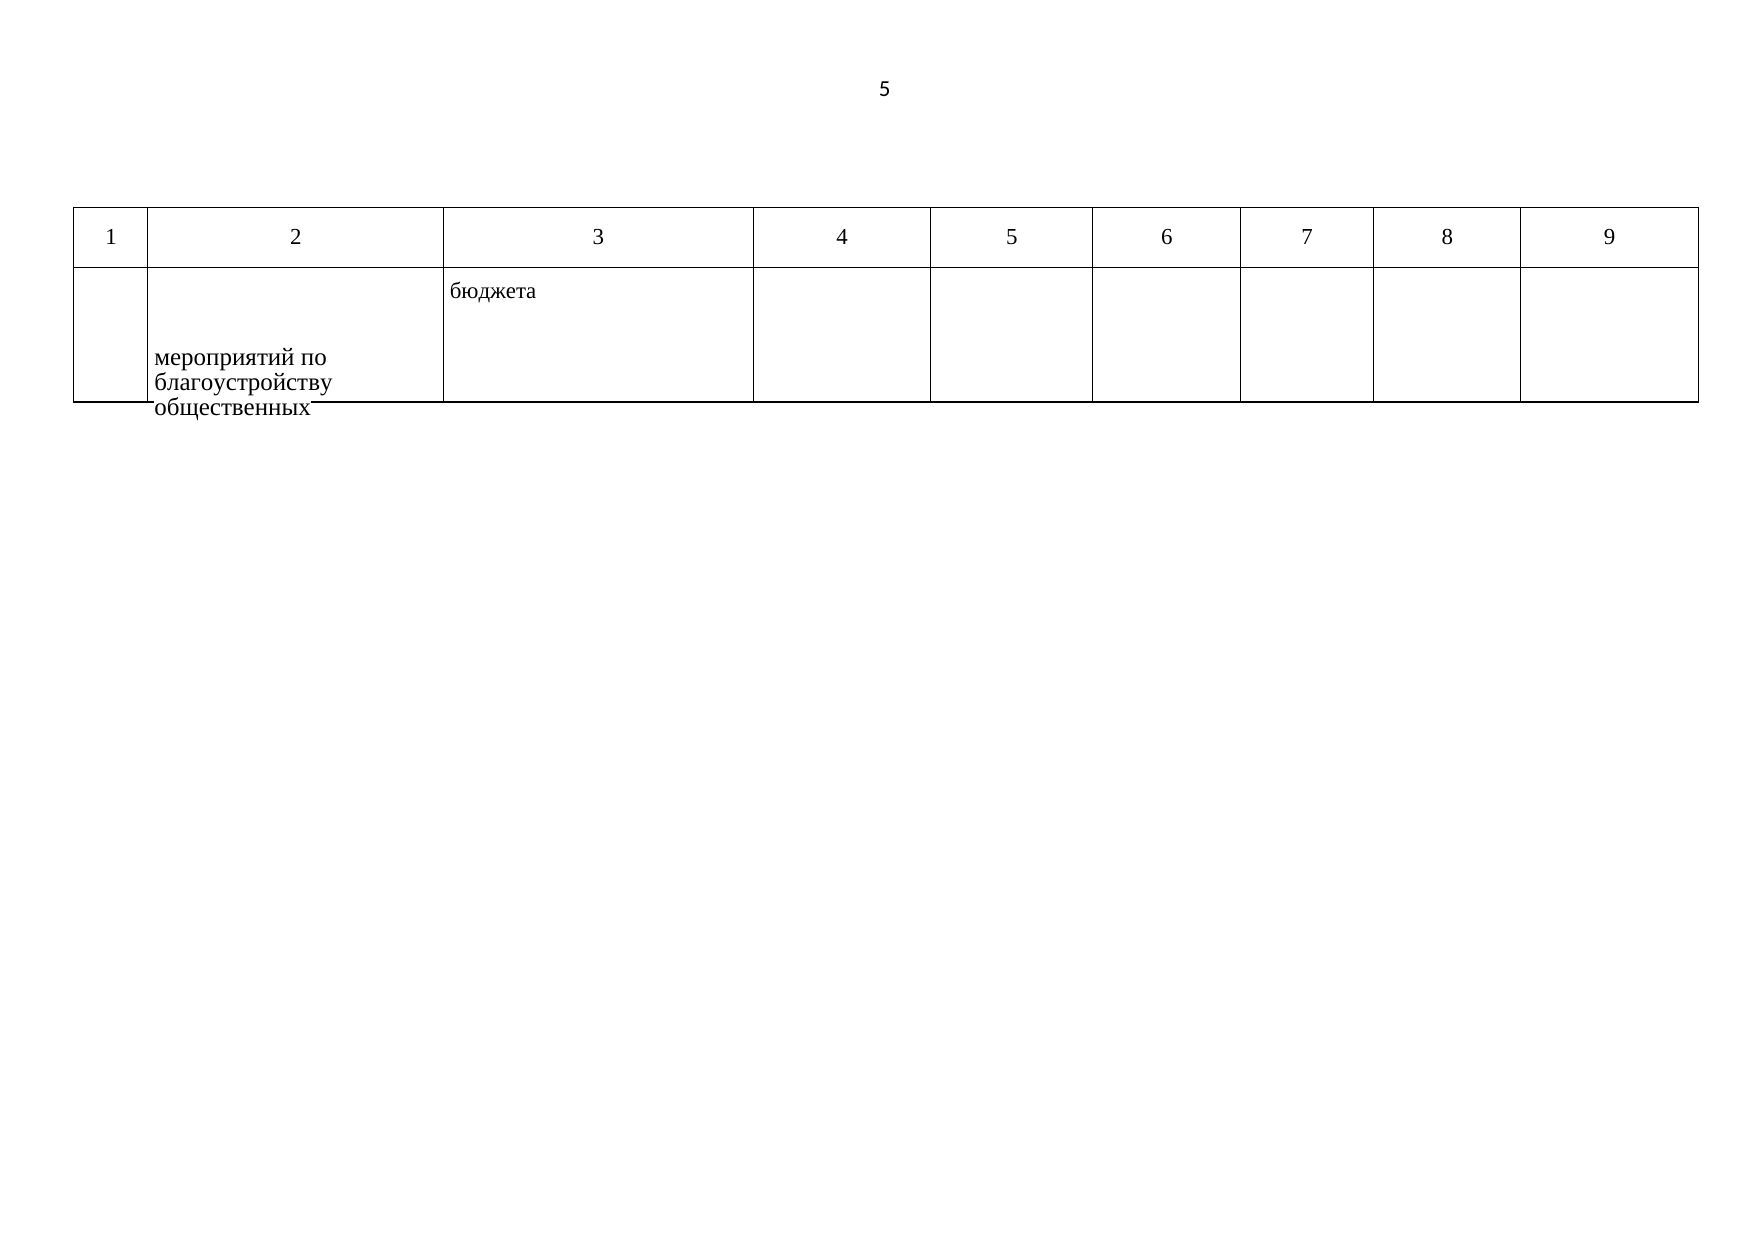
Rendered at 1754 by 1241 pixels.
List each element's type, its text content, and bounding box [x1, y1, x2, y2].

table_header 7 [1241, 208, 1373, 267]
table_cell [1521, 268, 1698, 401]
table_cell [754, 268, 930, 401]
table_header 3 [444, 208, 753, 267]
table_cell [444, 268, 753, 401]
table_header 6 [1093, 208, 1240, 267]
table_cell [1093, 268, 1240, 401]
table_header 9 [1521, 208, 1698, 267]
table_header 2 [148, 208, 443, 267]
table_cell [1241, 268, 1373, 401]
table_cell [1374, 268, 1520, 401]
table_header 4 [754, 208, 930, 267]
table_header 1 [74, 208, 147, 267]
table_header 8 [1374, 208, 1520, 267]
table_cell [931, 268, 1092, 401]
table_header 5 [931, 208, 1092, 267]
